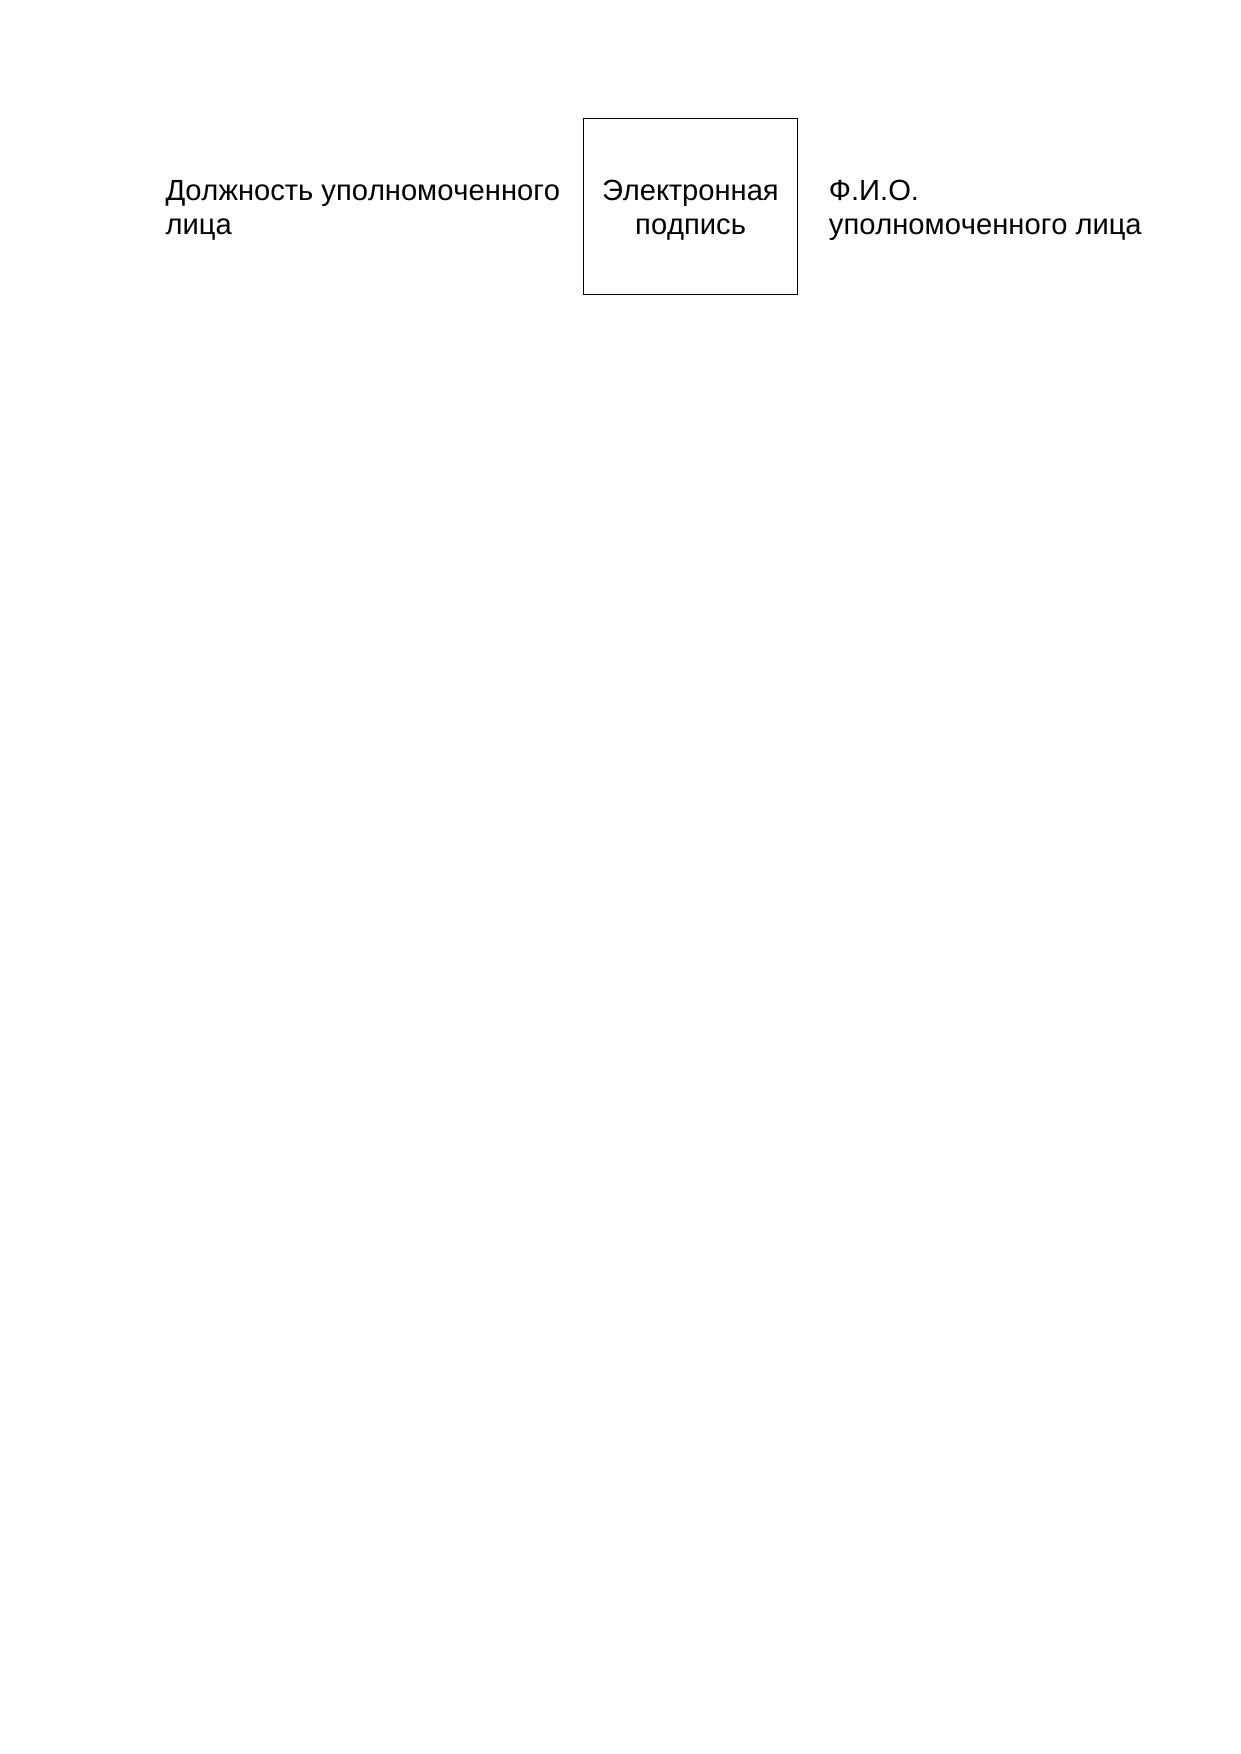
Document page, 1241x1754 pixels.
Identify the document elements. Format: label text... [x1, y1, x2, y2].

table_header Должность уполномоченного лица [164, 118, 583, 294]
table_header Ф.И.О. уполномоченного лица [798, 118, 1164, 294]
table_header Электронная подпись [584, 119, 797, 294]
